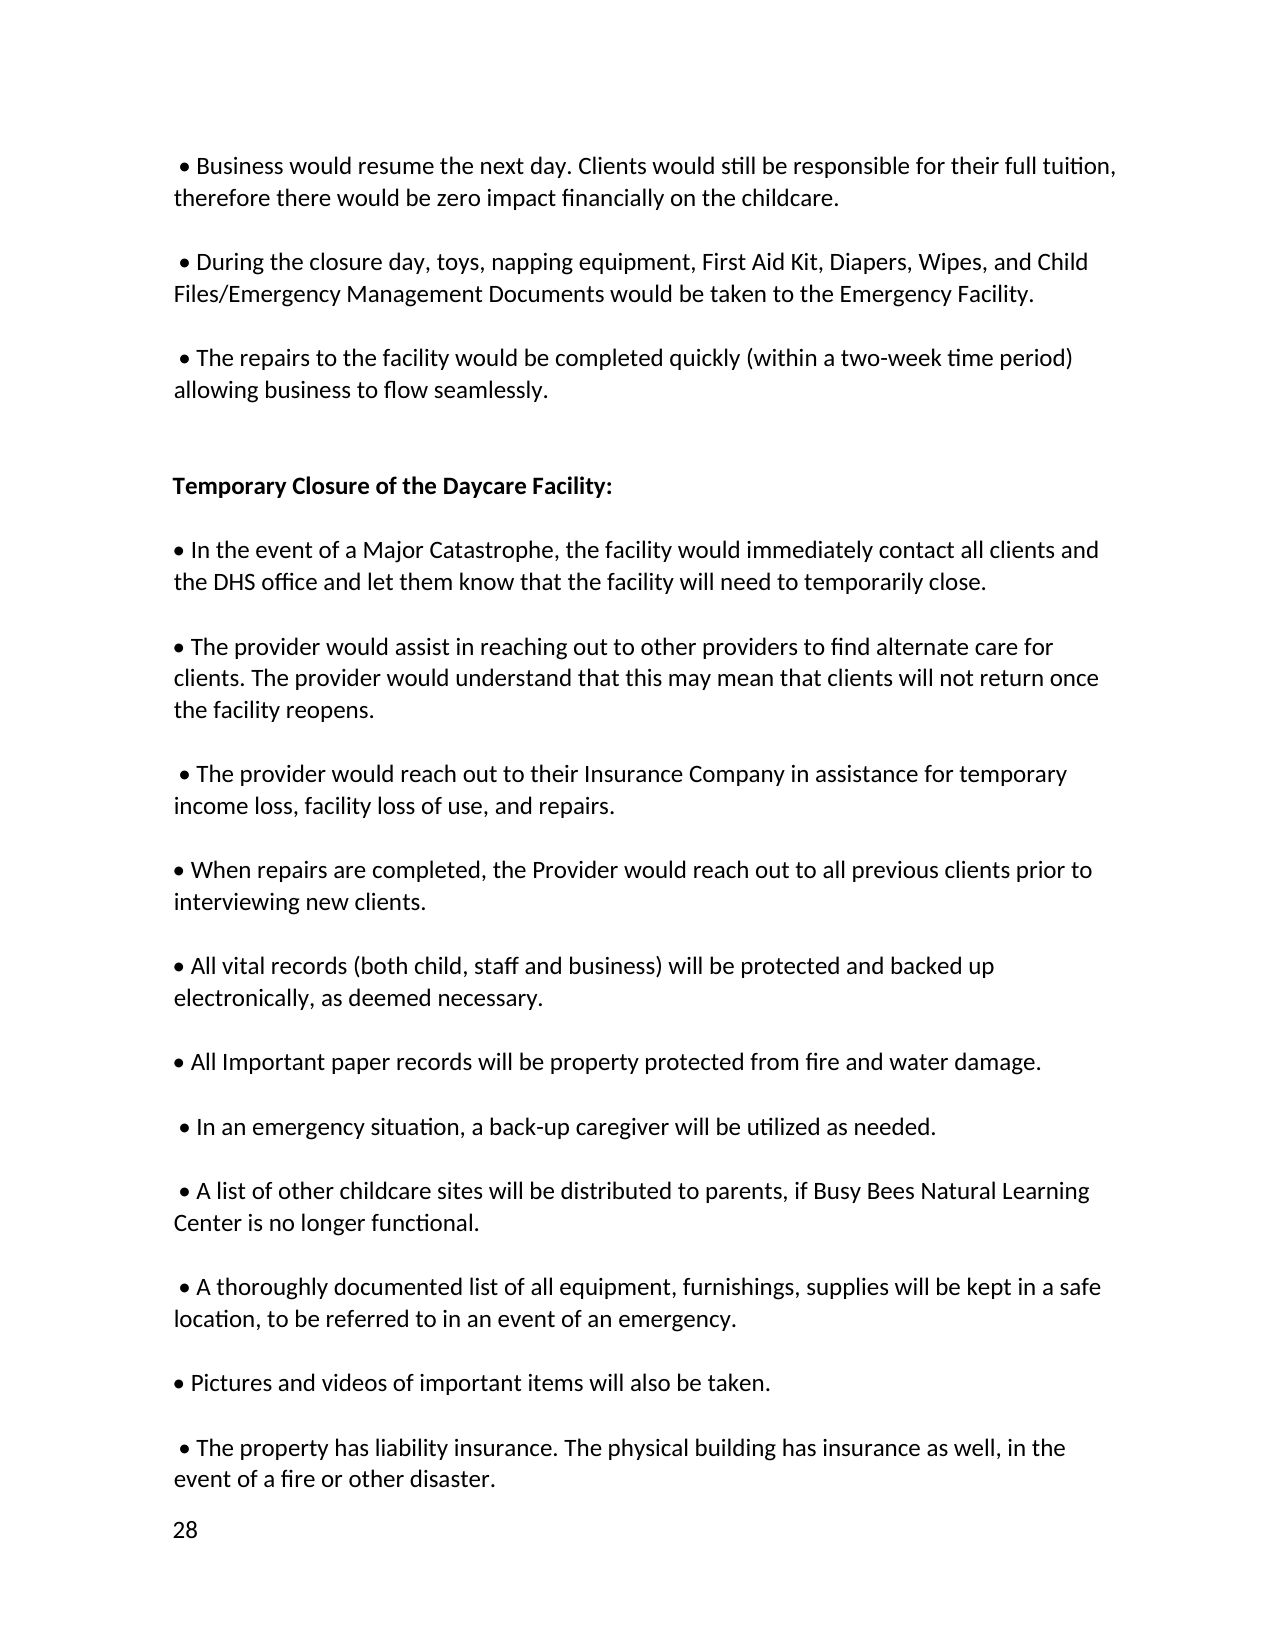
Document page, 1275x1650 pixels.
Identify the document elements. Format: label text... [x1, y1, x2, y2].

text • A list of other childcare sites will be distributed to parents, if Busy Bees Natural Learning Center is no longer functional. [172, 1175, 1125, 1237]
text • During the closure day, toys, napping equipment, First Aid Kit, Diapers, Wipes, and Child Files/Emergency Management Documents would be taken to the Emergency Facility. [172, 246, 1125, 308]
text • In an emergency situation, a back-up caregiver will be utilized as needed. [172, 1111, 1125, 1141]
text • In the event of a Major Catastrophe, the facility would immediately contact all clients and the DHS office and let them know that the facility will need to temporarily close. [172, 535, 1125, 597]
text • Business would resume the next day. Clients would still be responsible for their full tuition, therefore there would be zero impact financially on the childcare. [172, 150, 1125, 212]
text • A thoroughly documented list of all equipment, furnishings, supplies will be kept in a safe location, to be referred to in an event of an emergency. [172, 1271, 1125, 1333]
text • When repairs are completed, the Provider would reach out to all previous clients prior to interviewing new clients. [172, 854, 1125, 917]
text Temporary Closure of the Daycare Facility: [172, 470, 1125, 501]
text • All Important paper records will be property protected from fire and water damage. [172, 1047, 1125, 1077]
text • The provider would assist in reaching out to other providers to find alternate care for clients. The provider would understand that this may mean that clients will not return once the facility reopens. [172, 631, 1125, 724]
text • The property has liability insurance. The physical building has insurance as well, in the event of a fire or other disaster. [172, 1432, 1125, 1494]
text • The repairs to the facility would be completed quickly (within a two-week time period) allowing business to flow seamlessly. [172, 342, 1125, 404]
text • Pictures and videos of important items will also be taken. [172, 1367, 1125, 1398]
text • The provider would reach out to their Insurance Company in assistance for temporary income loss, facility loss of use, and repairs. [172, 758, 1125, 821]
text • All vital records (both child, staff and business) will be protected and backed up electronically, as deemed necessary. [172, 951, 1125, 1013]
